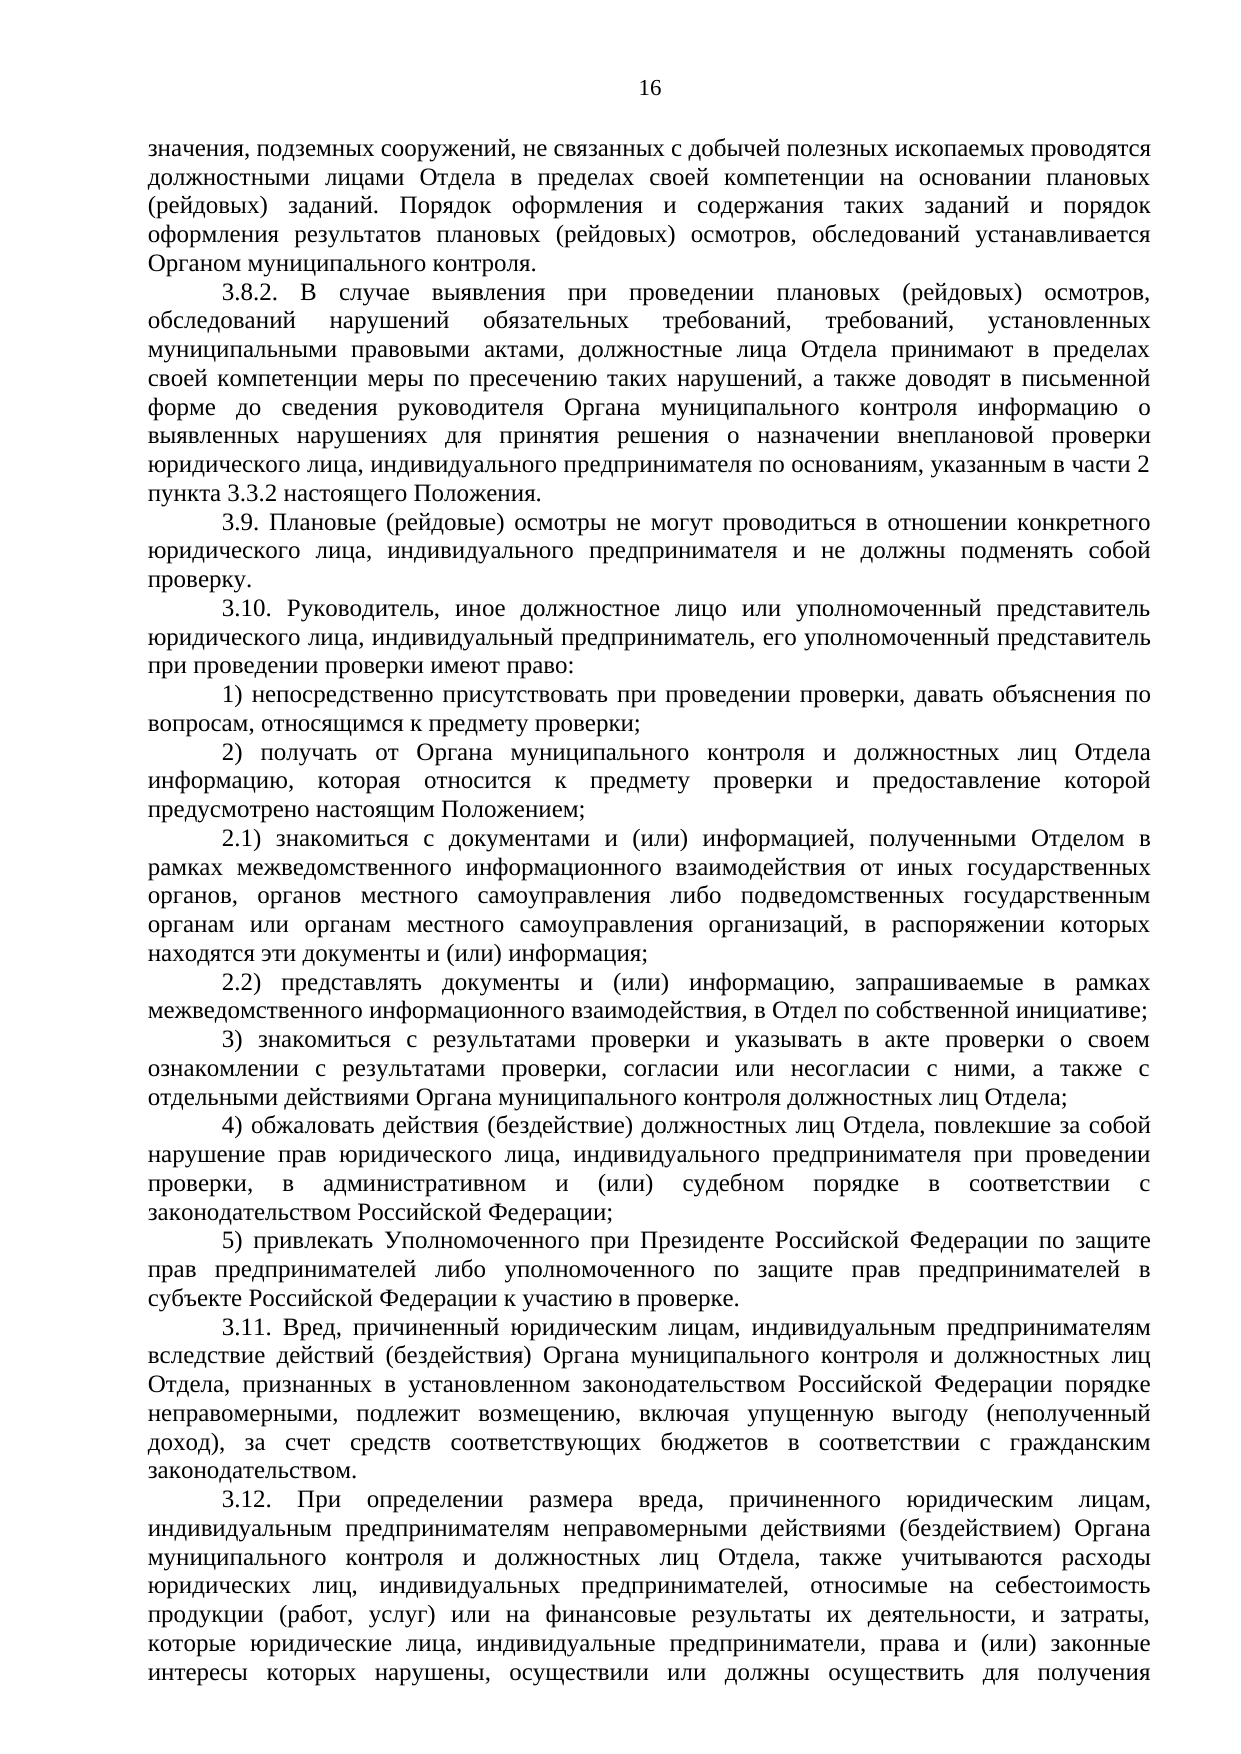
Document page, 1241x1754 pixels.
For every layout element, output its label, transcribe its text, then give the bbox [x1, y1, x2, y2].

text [148, 1484, 1152, 1685]
text 3.10. Руководитель, иное должностное лицо или уполномоченный представитель юридического лица, индивидуальный предприниматель, его уполномоченный представитель при проведении проверки имеют право: [148, 593, 1152, 679]
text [148, 133, 1152, 277]
text 3.8.2. В случае выявления при проведении плановых (рейдовых) осмотров, обследований нарушений обязательных требований, требований, установленных муниципальными правовыми актами, должностные лица Отдела принимают в пределах своей компетенции меры по пресечению таких нарушений, а также доводят в письменной форме до сведения руководителя Органа муниципального контроля информацию о выявленных нарушениях для принятия решения о назначении внеплановой проверки юридического лица, индивидуального предпринимателя по основаниям, указанным в части 2 пункта 3.3.2 настоящего Положения. [148, 277, 1152, 507]
text 3.9. Плановые (рейдовые) осмотры не могут проводиться в отношении конкретного юридического лица, индивидуального предпринимателя и не должны подменять собой проверку. [148, 507, 1152, 593]
text 1) непосредственно присутствовать при проведении проверки, давать объяснения по вопросам, относящимся к предмету проверки; [148, 679, 1152, 737]
text 5) привлекать Уполномоченного при Президенте Российской Федерации по защите прав предпринимателей либо уполномоченного по защите прав предпринимателей в субъекте Российской Федерации к участию в проверке. [148, 1225, 1152, 1312]
text 4) обжаловать действия (бездействие) должностных лиц Отдела, повлекшие за собой нарушение прав юридического лица, индивидуального предпринимателя при проведении проверки, в административном и (или) судебном порядке в соответствии с законодательством Российской Федерации; [148, 1110, 1152, 1225]
text 2) получать от Органа муниципального контроля и должностных лиц Отдела информацию, которая относится к предмету проверки и предоставление которой предусмотрено настоящим Положением; [148, 737, 1152, 823]
text 3) знакомиться с результатами проверки и указывать в акте проверки о своем ознакомлении с результатами проверки, согласии или несогласии с ними, а также с отдельными действиями Органа муниципального контроля должностных лиц Отдела; [148, 1024, 1152, 1110]
text 2.1) знакомиться с документами и (или) информацией, полученными Отделом в рамках межведомственного информационного взаимодействия от иных государственных органов, органов местного самоуправления либо подведомственных государственным органам или органам местного самоуправления организаций, в распоряжении которых находятся эти документы и (или) информация; [148, 823, 1152, 967]
text 2.2) представлять документы и (или) информацию, запрашиваемые в рамках межведомственного информационного взаимодействия, в Отдел по собственной инициативе; [148, 967, 1152, 1024]
text 3.11. Вред, причиненный юридическим лицам, индивидуальным предпринимателям вследствие действий (бездействия) Органа муниципального контроля и должностных лиц Отдела, признанных в установленном законодательством Российской Федерации порядке неправомерными, подлежит возмещению, включая упущенную выгоду (неполученный доход), за счет средств соответствующих бюджетов в соответствии с гражданским законодательством. [148, 1312, 1152, 1484]
